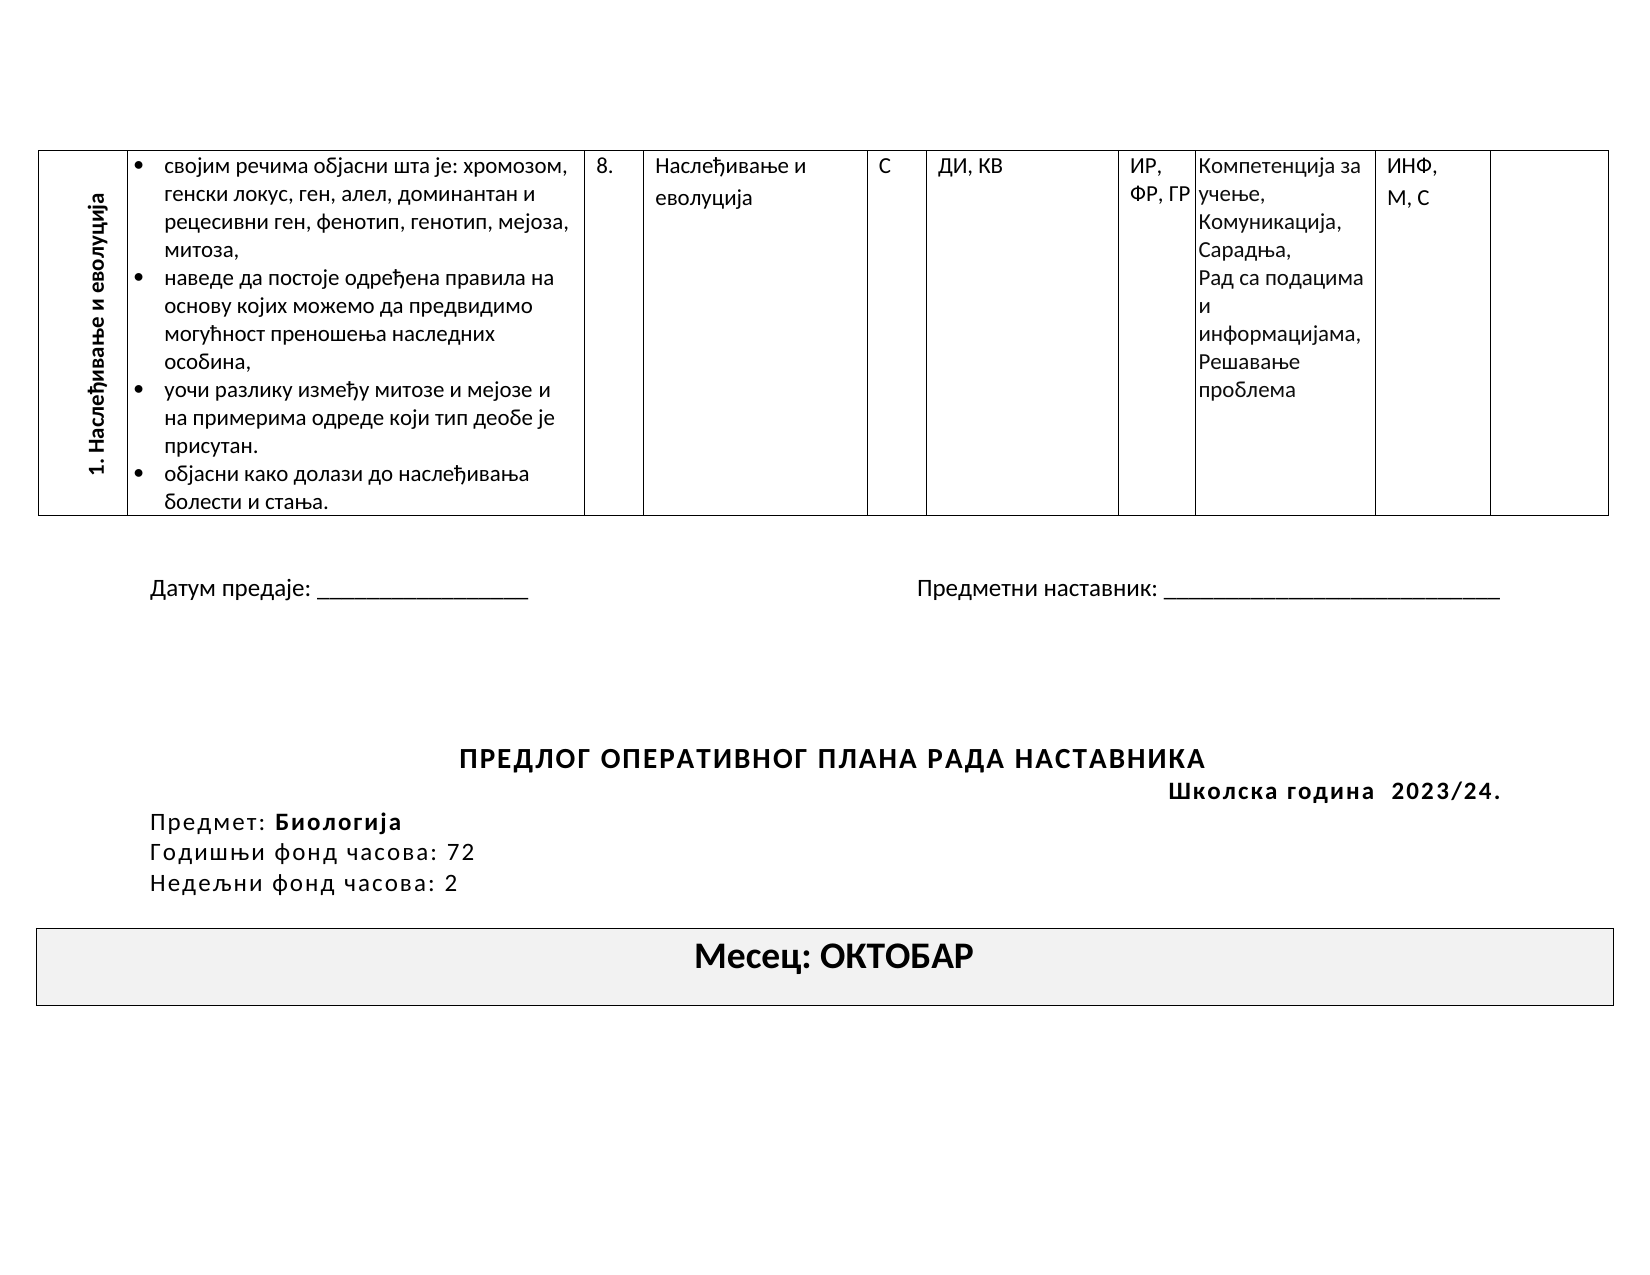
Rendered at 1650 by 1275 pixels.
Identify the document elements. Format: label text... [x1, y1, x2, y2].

table_cell Наслеђивање и еволуција [644, 151, 867, 515]
text Годишњи фонд часова: 72 [150, 836, 1500, 867]
table_cell 1. Наслеђивање и еволуција [39, 151, 127, 515]
text Школска година 2023/24. [150, 775, 1500, 806]
table_header Месец: ОКТОБАР [37, 929, 1613, 1005]
table_cell ИНФ, М, С [1376, 151, 1490, 515]
table_cell својим речима објасни шта је: хромозом, генски локус, ген, алел, доминантан и рецесивни ген, фенотип, генотип, мејоза, митоза, наведе да постоје одређена правила на основу којих можемо да предвидимо могућност преношења наследних особина, уочи разлику између митозе и мејозе и на примерима одреде који тип деобе је присутан. објасни како долази до наслеђивања болести и стања. [128, 151, 584, 515]
table_cell [1491, 151, 1608, 515]
text Предмет: Биологија [150, 806, 1500, 836]
text Датум предаје: _________________ Предметни наставник: ___________________________ [150, 572, 1500, 603]
table_cell С [868, 151, 926, 515]
table_cell 8. [585, 151, 643, 515]
table_cell ДИ, КВ [927, 151, 1118, 515]
table_cell ИР, ФР, ГР [1119, 151, 1195, 515]
table_cell Компетенција за учење, Комуникација, Сарадња, Рад са подацима и информацијама, Решавање проблема [1196, 151, 1375, 515]
text Недељни фонд часова: 2 [150, 867, 1500, 897]
text ПРЕДЛОГ ОПЕРАТИВНОГ ПЛАНА РАДА НАСТАВНИКА [150, 740, 1500, 775]
